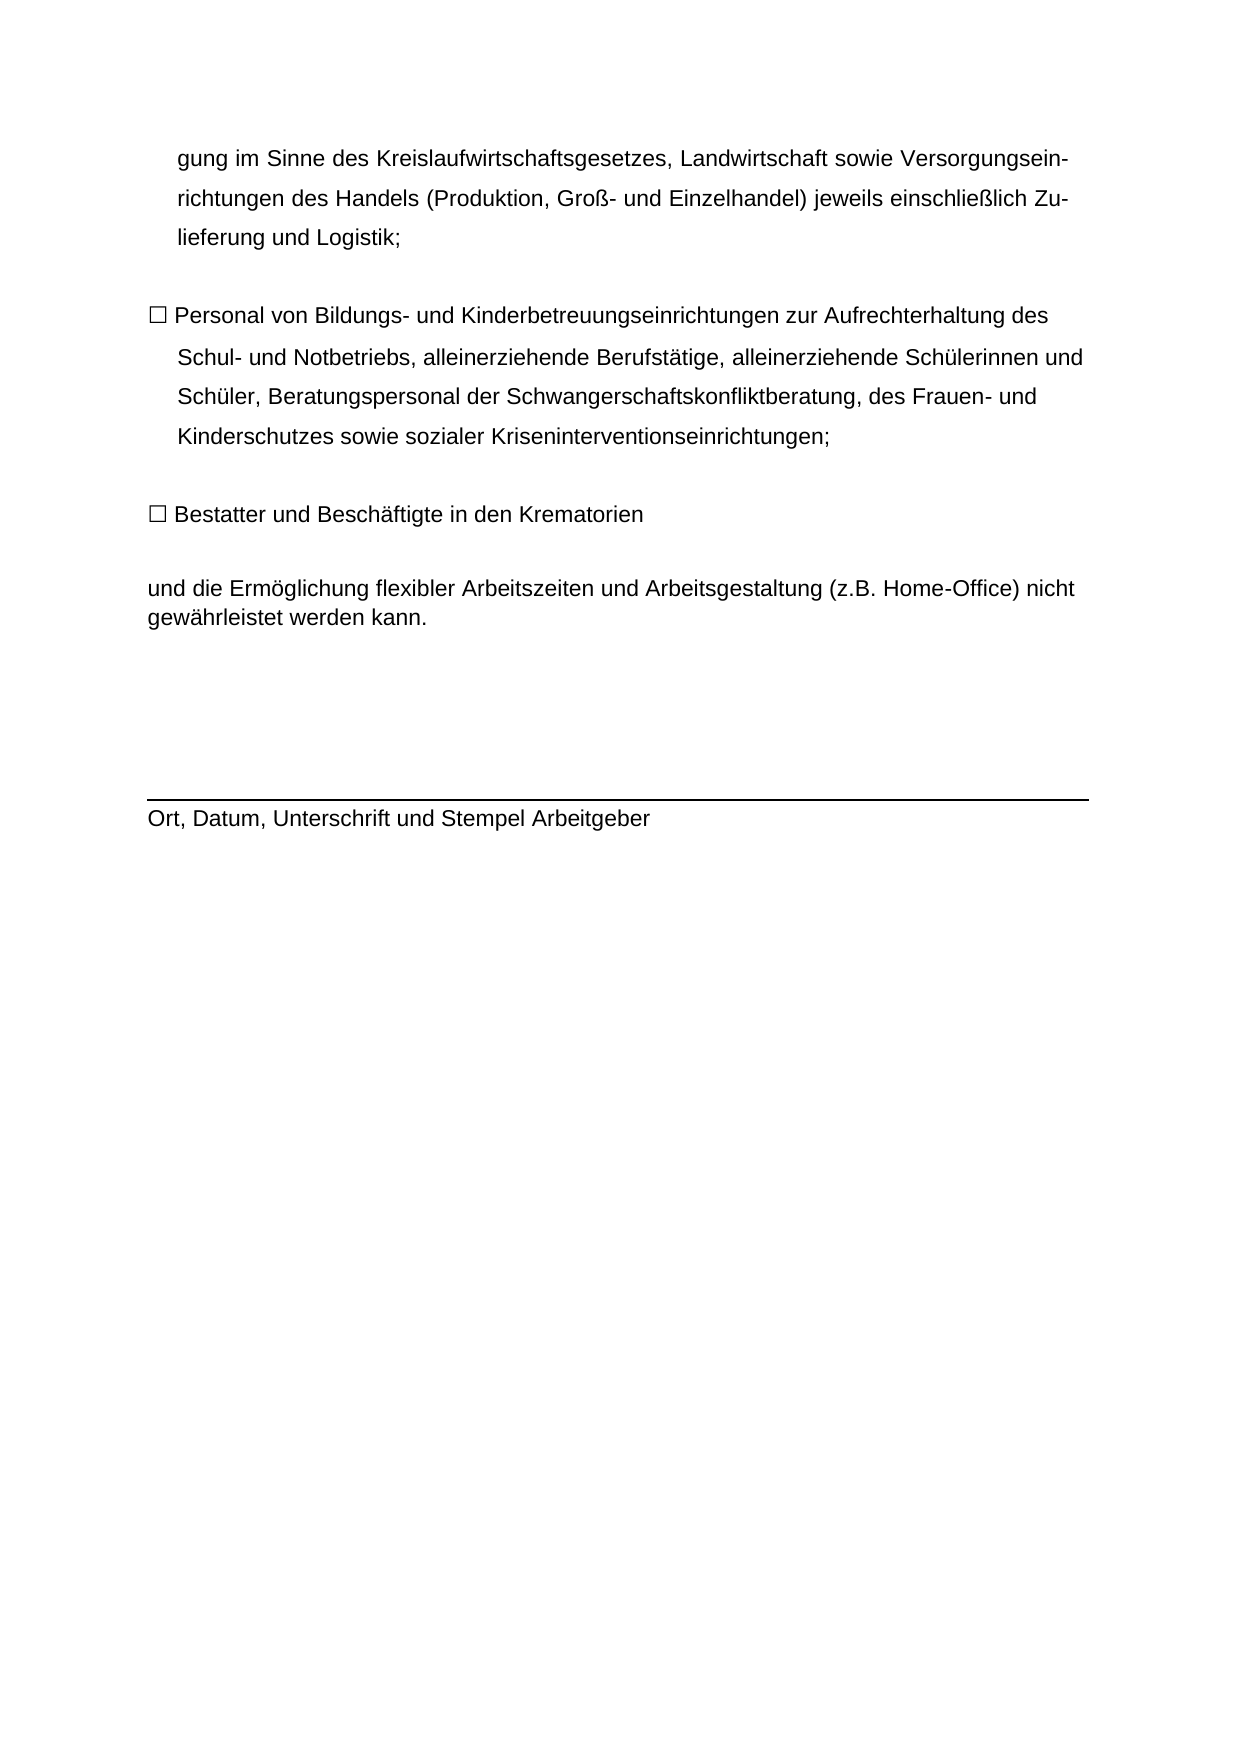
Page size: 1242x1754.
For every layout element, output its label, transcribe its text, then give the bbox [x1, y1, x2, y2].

text und die Ermöglichung flexibler Arbeitszeiten und Arbeitsgestaltung (z.B. Home-Office) nicht gewährleistet werden kann. [147, 572, 1078, 630]
text ☐ Bestatter und Beschäftigte in den Krematorien [147, 498, 1096, 529]
text gung im Sinne des Kreislaufwirtschaftsgesetzes, Landwirtschaft sowie Versorgungsein- richtungen des Handels (Produktion, Groß- und Einzelhandel) jeweils einschließlich Zu- lieferung und Logistik; [177, 145, 1069, 251]
text ☐ Personal von Bildungs- und Kinderbetreuungseinrichtungen zur Aufrechterhaltung des Schul- und Notbetriebs, alleinerziehende Berufstätige, alleinerziehende Schülerinnen und Schüler, Beratungspersonal der Schwangerschaftskonfliktberatung, des Frauen- und Kinderschutzes sowie sozialer Kriseninterventionseinrichtungen; [148, 299, 1088, 449]
text Ort, Datum, Unterschrift und Stempel Arbeitgeber [147, 804, 1096, 831]
